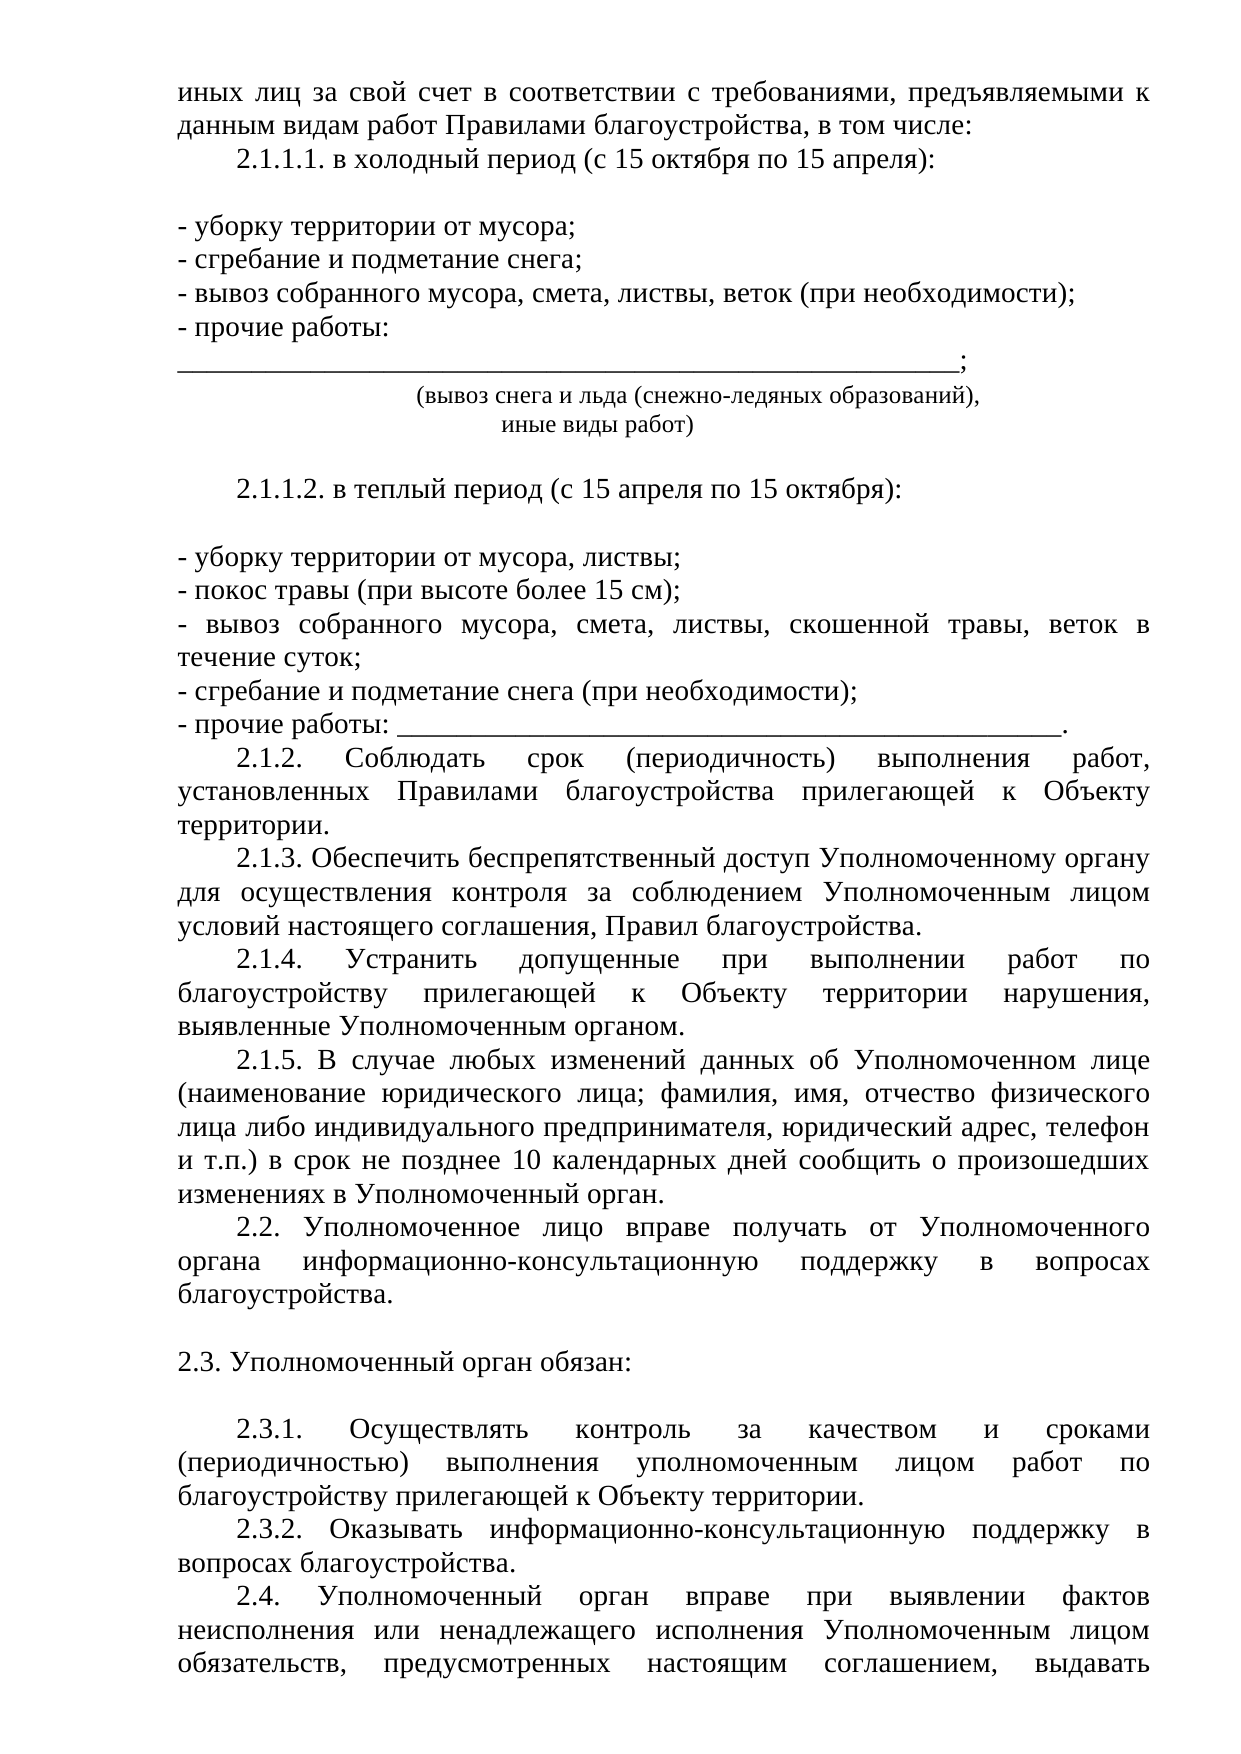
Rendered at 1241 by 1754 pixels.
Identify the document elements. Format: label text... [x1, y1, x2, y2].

text - вывоз собранного мусора, смета, листвы, скошенной травы, веток в течение суток; [177, 606, 1152, 673]
text 2.3. Уполномоченный орган обязан: [177, 1310, 1152, 1377]
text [177, 74, 1152, 141]
text 2.1.4. Устранить допущенные при выполнении работ по благоустройству прилегающей к Объекту территории нарушения, выявленные Уполномоченным органом. [177, 941, 1152, 1042]
text - прочие работы: _____________________________________________________; [177, 309, 1152, 376]
text - уборку территории от мусора; [177, 174, 1152, 242]
text - прочие работы: _____________________________________________. [177, 706, 1152, 740]
text 2.1.1.2. в теплый период (с 15 апреля по 15 октября): [177, 472, 1152, 505]
text - сгребание и подметание снега (при необходимости); [177, 673, 1152, 706]
text 2.1.5. В случае любых изменений данных об Уполномоченном лице (наименование юридического лица; фамилия, имя, отчество физического лица либо индивидуального предпринимателя, юридический адрес, телефон и т.п.) в срок не позднее 10 календарных дней сообщить о произошедших изменениях в Уполномоченный орган. [177, 1042, 1152, 1209]
text 2.3.1. Осуществлять контроль за качеством и сроками (периодичностью) выполнения уполномоченным лицом работ по благоустройству прилегающей к Объекту территории. [177, 1411, 1152, 1511]
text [177, 1578, 1152, 1679]
text - покос травы (при высоте более 15 см); [177, 572, 1152, 606]
text - сгребание и подметание снега; [177, 242, 1152, 275]
text (вывоз снега и льда (снежно-ледяных образований), [177, 376, 1152, 409]
text 2.3.2. Оказывать информационно-консультационную поддержку в вопросах благоустройства. [177, 1511, 1152, 1578]
text иные виды работ) [177, 409, 1152, 438]
text - вывоз собранного мусора, смета, листвы, веток (при необходимости); [177, 275, 1152, 309]
text 2.2. Уполномоченное лицо вправе получать от Уполномоченного органа информационно-консультационную поддержку в вопросах благоустройства. [177, 1209, 1152, 1310]
text 2.1.3. Обеспечить беспрепятственный доступ Уполномоченному органу для осуществления контроля за соблюдением Уполномоченным лицом условий настоящего соглашения, Правил благоустройства. [177, 841, 1152, 941]
text - уборку территории от мусора, листвы; [177, 505, 1152, 572]
text 2.1.1.1. в холодный период (с 15 октября по 15 апреля): [177, 141, 1152, 174]
text 2.1.2. Соблюдать срок (периодичность) выполнения работ, установленных Правилами благоустройства прилегающей к Объекту территории. [177, 740, 1152, 841]
